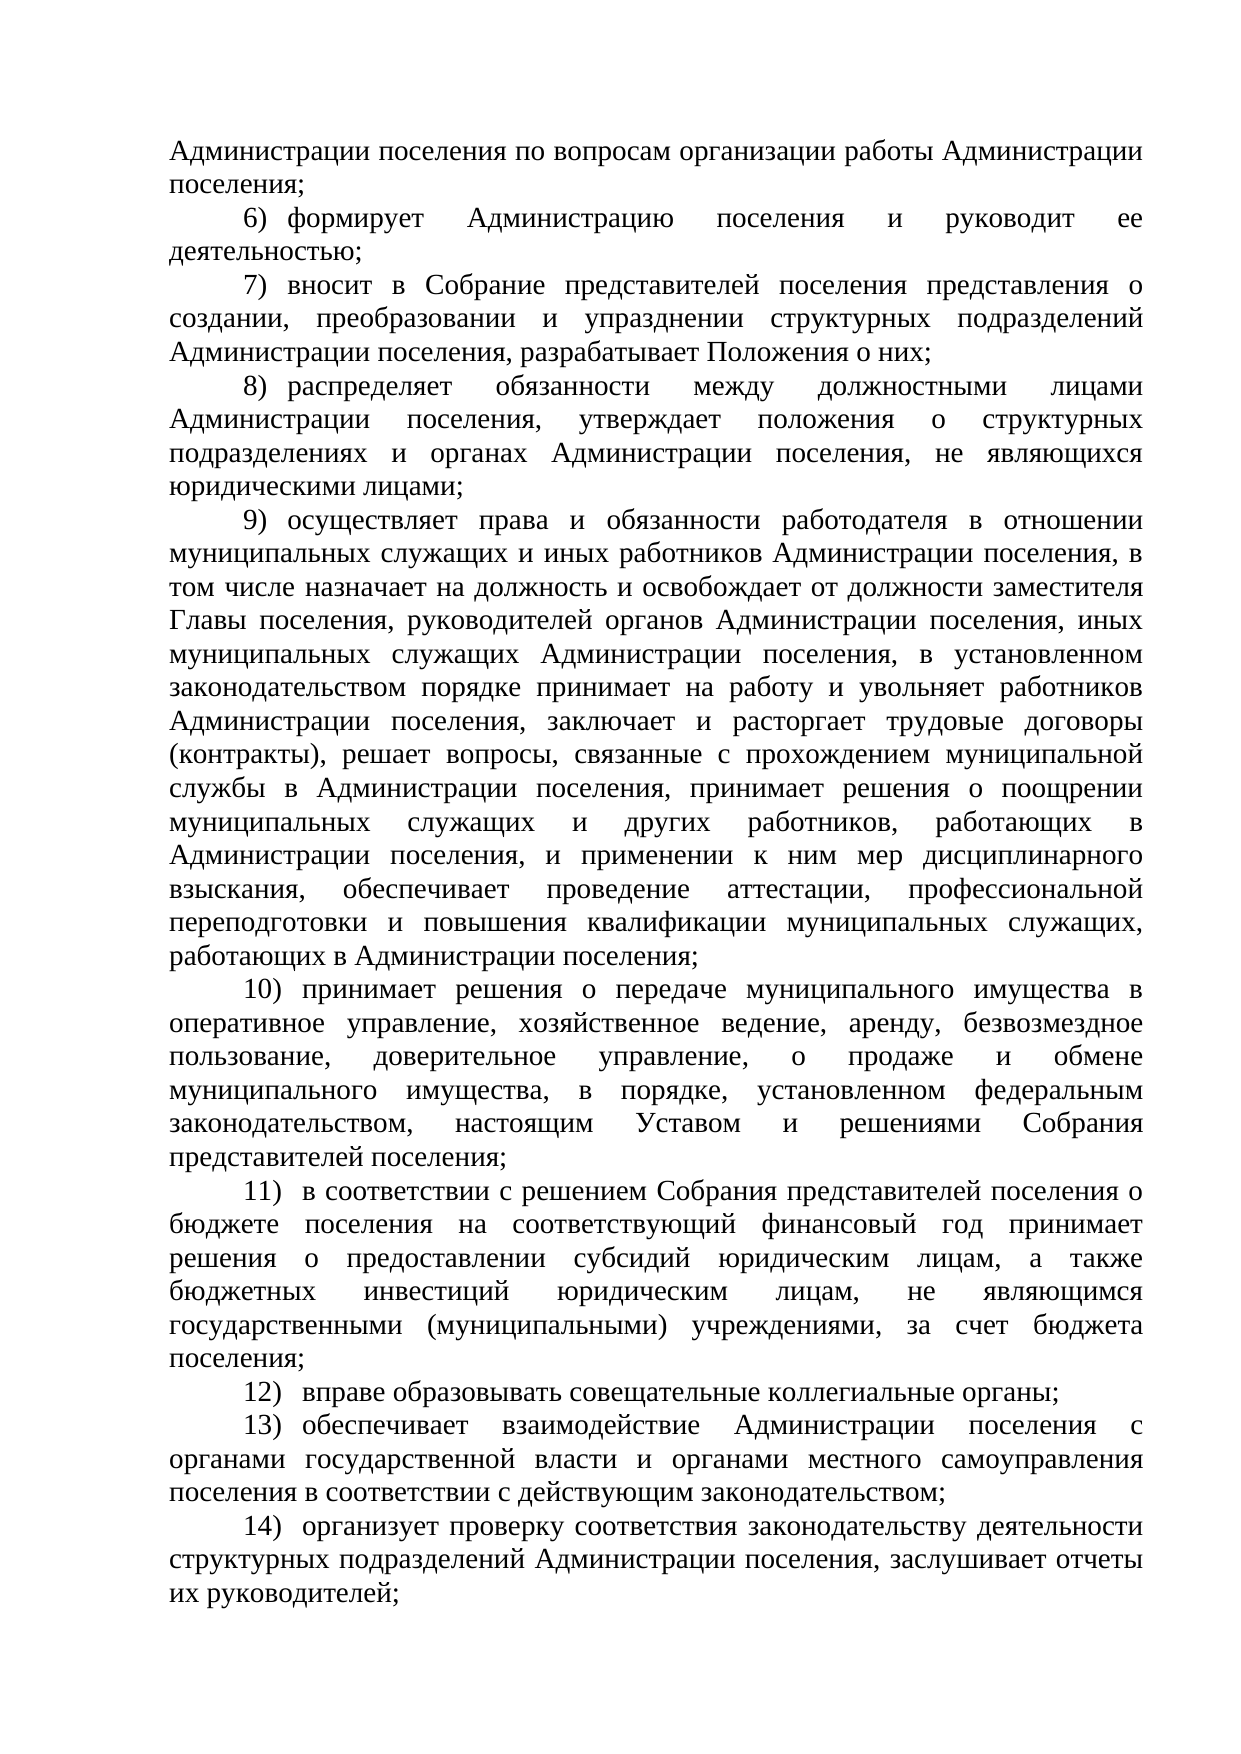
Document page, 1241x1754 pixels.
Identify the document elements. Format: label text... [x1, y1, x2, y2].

list формирует Администрацию поселения и руководит ее деятельностью; [169, 200, 1144, 267]
list распределяет обязанности между должностными лицами Администрации поселения, утверждает положения о структурных подразделениях и органах Администрации поселения, не являющихся юридическими лицами; [169, 368, 1144, 502]
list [169, 133, 1144, 200]
list в соответствии с решением Собрания представителей поселения о бюджете поселения на соответствующий финансовый год принимает решения о предоставлении субсидий юридическим лицам, а также бюджетных инвестиций юридическим лицам, не являющимся государственными (муниципальными) учреждениями, за счет бюджета поселения; [169, 1173, 1144, 1374]
list вправе образовывать совещательные коллегиальные органы; [169, 1374, 1144, 1407]
list вносит в Собрание представителей поселения представления о создании, преобразовании и упразднении структурных подразделений Администрации поселения, разрабатывает Положения о них; [169, 267, 1144, 368]
list обеспечивает взаимодействие Администрации поселения с органами государственной власти и органами местного самоуправления поселения в соответствии с действующим законодательством; [169, 1407, 1144, 1508]
list организует проверку соответствия законодательству деятельности структурных подразделений Администрации поселения, заслушивает отчеты их руководителей; [169, 1508, 1144, 1609]
list осуществляет права и обязанности работодателя в отношении муниципальных служащих и иных работников Администрации поселения, в том числе назначает на должность и освобождает от должности заместителя Главы поселения, руководителей органов Администрации поселения, иных муниципальных служащих Администрации поселения, в установленном законодательством порядке принимает на работу и увольняет работников Администрации поселения, заключает и расторгает трудовые договоры (контракты), решает вопросы, связанные с прохождением муниципальной службы в Администрации поселения, принимает решения о поощрении муниципальных служащих и других работников, работающих в Администрации поселения, и применении к ним мер дисциплинарного взыскания, обеспечивает проведение аттестации, профессиональной переподготовки и повышения квалификации муниципальных служащих, работающих в Администрации поселения; [169, 502, 1144, 971]
list принимает решения о передаче муниципального имущества в оперативное управление, хозяйственное ведение, аренду, безвозмездное пользование, доверительное управление, о продаже и обмене муниципального имущества, в порядке, установленном федеральным законодательством, настоящим Уставом и решениями Собрания представителей поселения; [169, 971, 1144, 1173]
